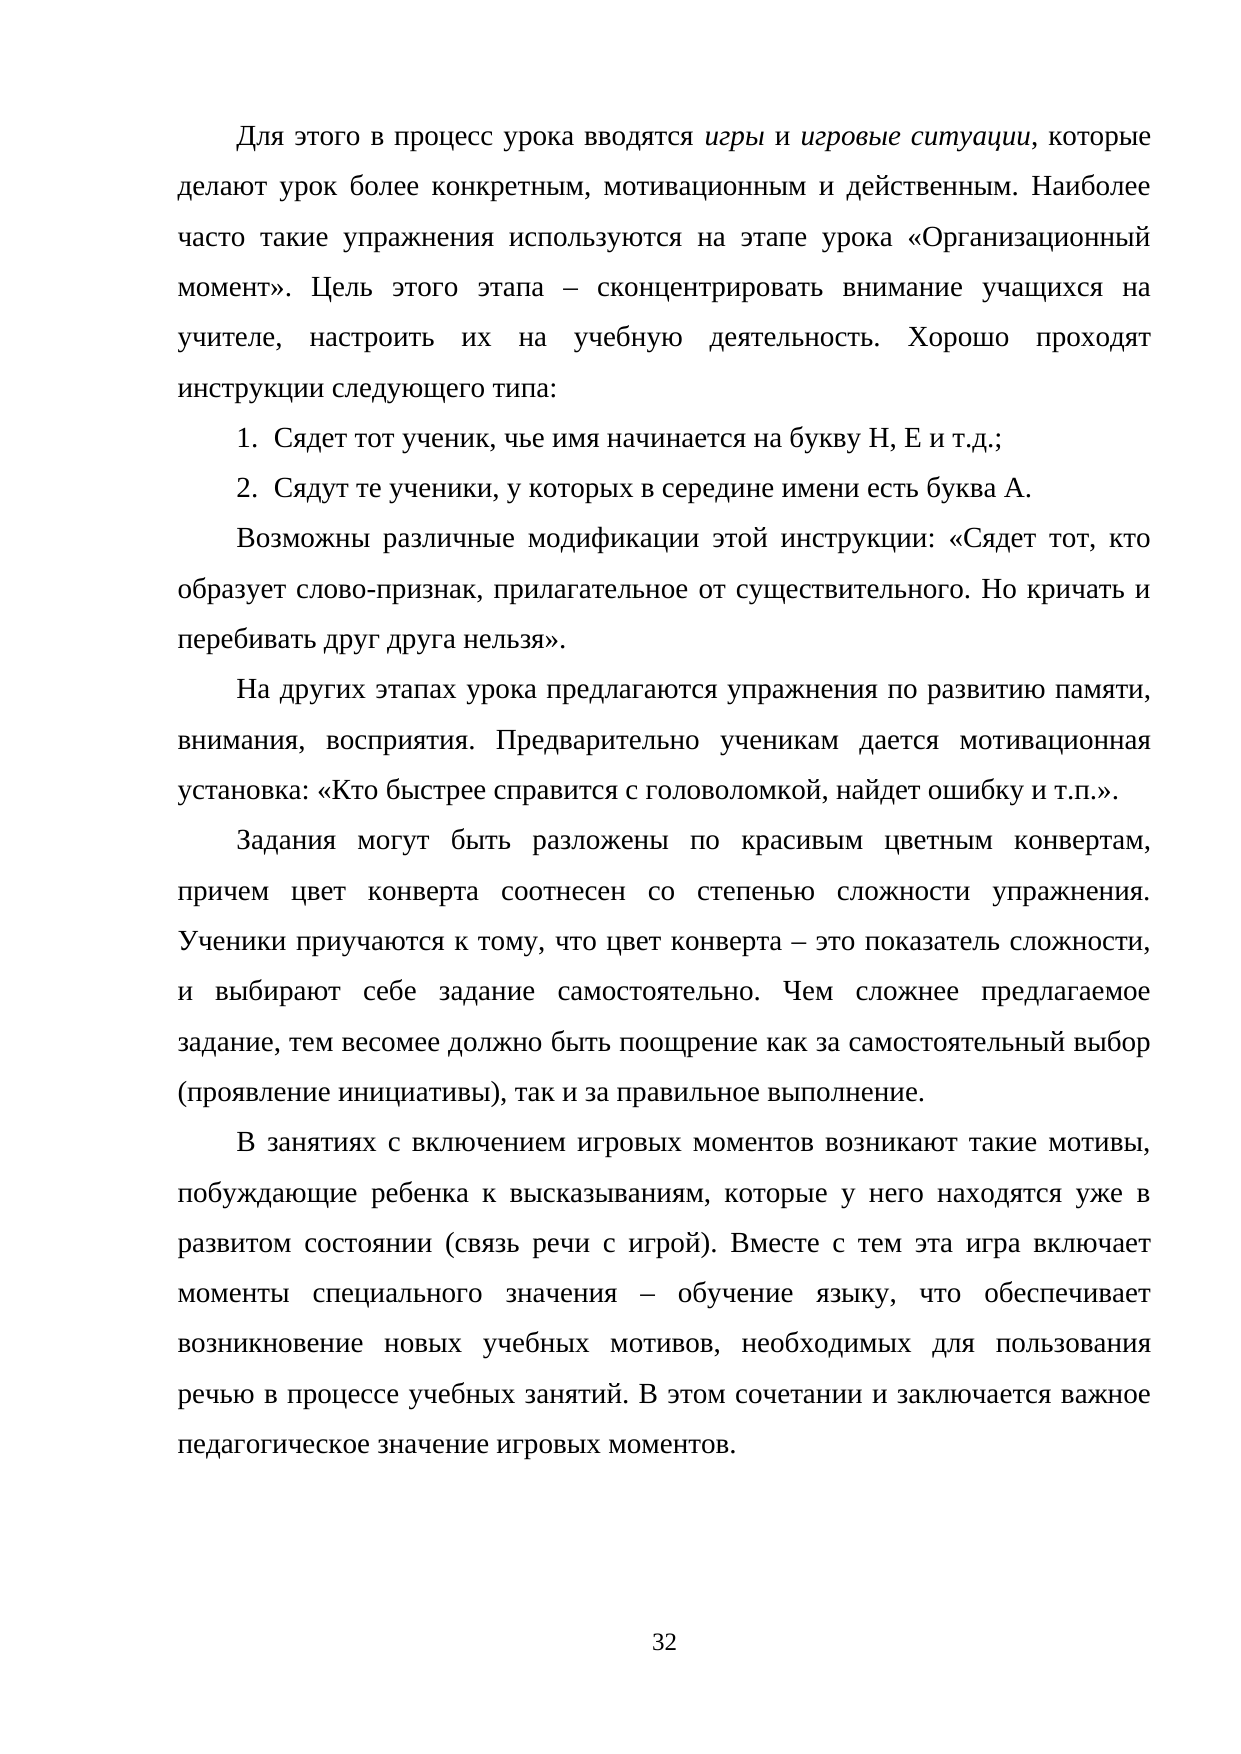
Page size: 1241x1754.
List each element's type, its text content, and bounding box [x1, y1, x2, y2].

text Возможны различные модификации этой инструкции: «Сядет тот, кто образует слово-признак, прилагательное от существительного. Но кричать и перебивать друг друга нельзя». [177, 521, 1152, 655]
text Для этого в процесс урока вводятся игры и игровые ситуации, которые делают урок более конкретным, мотивационным и действенным. Наиболее часто такие упражнения используются на этапе урока «Организационный момент». Цель этого этапа – сконцентрировать внимание учащихся на учителе, настроить их на учебную деятельность. Хорошо проходят инструкции следующего типа: [177, 118, 1152, 403]
list Сядет тот ученик, чье имя начинается на букву Н, Е и т.д.; [236, 420, 1152, 453]
text Задания могут быть разложены по красивым цветным конвертам, причем цвет конверта соотнесен со степенью сложности упражнения. Ученики приучаются к тому, что цвет конверта – это показатель сложности, и выбирают себе задание самостоятельно. Чем сложнее предлагаемое задание, тем весомее должно быть поощрение как за самостоятельный выбор (проявление инициативы), так и за правильное выполнение. [177, 822, 1152, 1108]
text На других этапах урока предлагаются упражнения по развитию памяти, внимания, восприятия. Предварительно ученикам дается мотивационная установка: «Кто быстрее справится с головоломкой, найдет ошибку и т.п.». [177, 672, 1152, 806]
list Сядут те ученики, у которых в середине имени есть буква А. [236, 470, 1152, 504]
text В занятиях с включением игровых моментов возникают такие мотивы, побуждающие ребенка к высказываниям, которые у него находятся уже в развитом состоянии (связь речи с игрой). Вместе с тем эта игра включает моменты специального значения – обучение языку, что обеспечивает возникновение новых учебных мотивов, необходимых для пользования речью в процессе учебных занятий. В этом сочетании и заключается важное педагогическое значение игровых моментов. [177, 1124, 1152, 1460]
